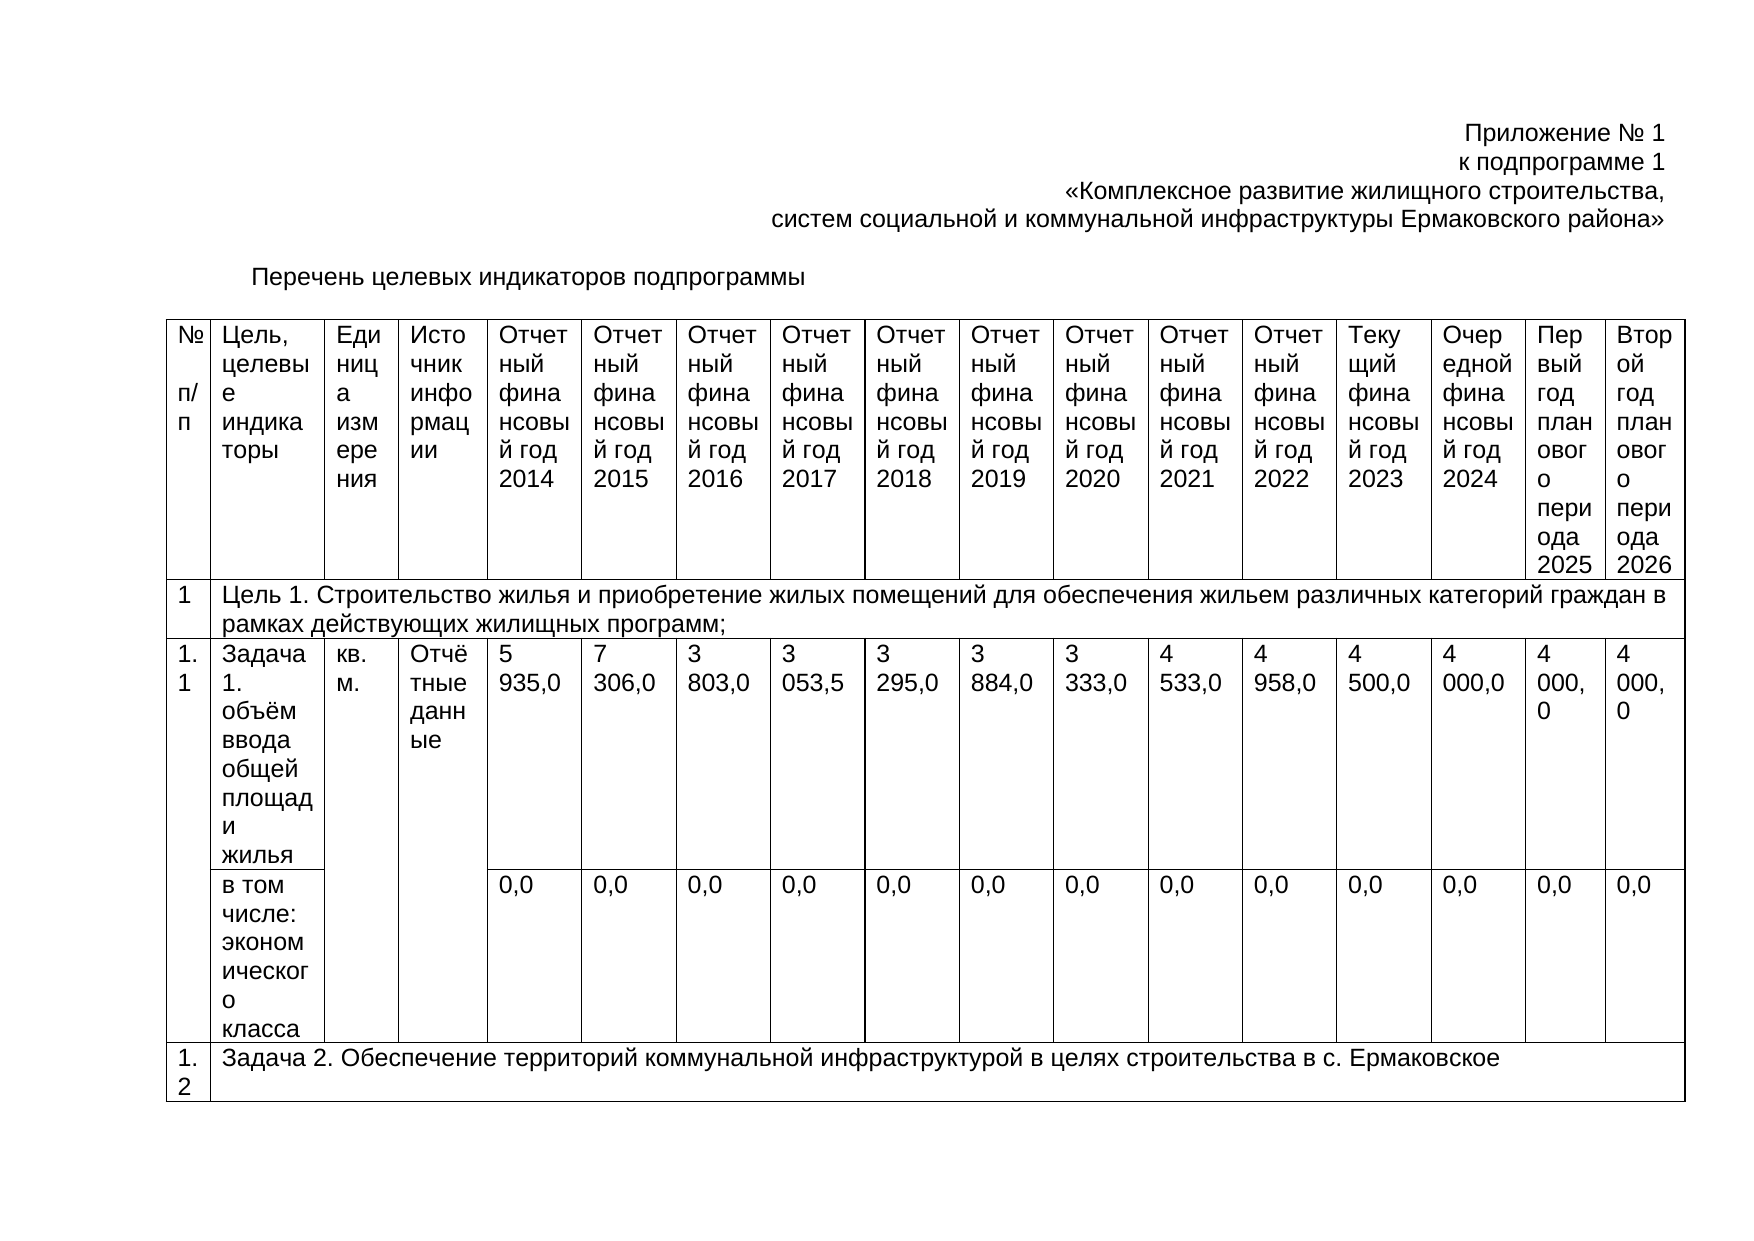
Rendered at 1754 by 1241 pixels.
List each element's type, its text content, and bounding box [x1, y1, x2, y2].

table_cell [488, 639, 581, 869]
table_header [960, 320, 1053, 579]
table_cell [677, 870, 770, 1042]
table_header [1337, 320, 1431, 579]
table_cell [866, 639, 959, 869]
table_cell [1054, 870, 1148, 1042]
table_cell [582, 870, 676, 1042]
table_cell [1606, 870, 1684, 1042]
text к подпрограмме 1 [177, 147, 1665, 176]
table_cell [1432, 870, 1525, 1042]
text систем социальной и коммунальной инфраструктуры Ермаковского района» [177, 204, 1665, 233]
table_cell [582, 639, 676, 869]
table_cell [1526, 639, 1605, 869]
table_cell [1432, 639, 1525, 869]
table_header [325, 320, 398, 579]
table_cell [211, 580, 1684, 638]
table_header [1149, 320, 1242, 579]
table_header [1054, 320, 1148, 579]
text Приложение № 1 [177, 118, 1665, 147]
text «Комплексное развитие жилищного строительства, [177, 176, 1665, 204]
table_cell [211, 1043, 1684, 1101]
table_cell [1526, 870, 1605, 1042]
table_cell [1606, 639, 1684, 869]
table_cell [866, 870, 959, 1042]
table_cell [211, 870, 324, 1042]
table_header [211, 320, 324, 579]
text Перечень целевых индикаторов подпрограммы [177, 262, 1665, 291]
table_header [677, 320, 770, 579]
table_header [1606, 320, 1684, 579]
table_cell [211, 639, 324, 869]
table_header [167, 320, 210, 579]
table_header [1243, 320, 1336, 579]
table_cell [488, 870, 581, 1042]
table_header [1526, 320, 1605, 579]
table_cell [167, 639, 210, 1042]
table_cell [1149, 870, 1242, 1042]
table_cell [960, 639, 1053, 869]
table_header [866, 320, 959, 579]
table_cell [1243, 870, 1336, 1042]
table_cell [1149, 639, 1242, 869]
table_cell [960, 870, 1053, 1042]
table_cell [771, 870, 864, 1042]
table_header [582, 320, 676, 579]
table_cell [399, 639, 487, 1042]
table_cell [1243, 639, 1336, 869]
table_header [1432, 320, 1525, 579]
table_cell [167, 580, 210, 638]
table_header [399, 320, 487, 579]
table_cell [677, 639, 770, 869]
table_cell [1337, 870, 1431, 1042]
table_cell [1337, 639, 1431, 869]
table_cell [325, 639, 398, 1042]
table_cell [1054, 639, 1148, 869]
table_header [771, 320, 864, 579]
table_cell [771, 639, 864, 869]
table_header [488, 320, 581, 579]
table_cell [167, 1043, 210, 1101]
